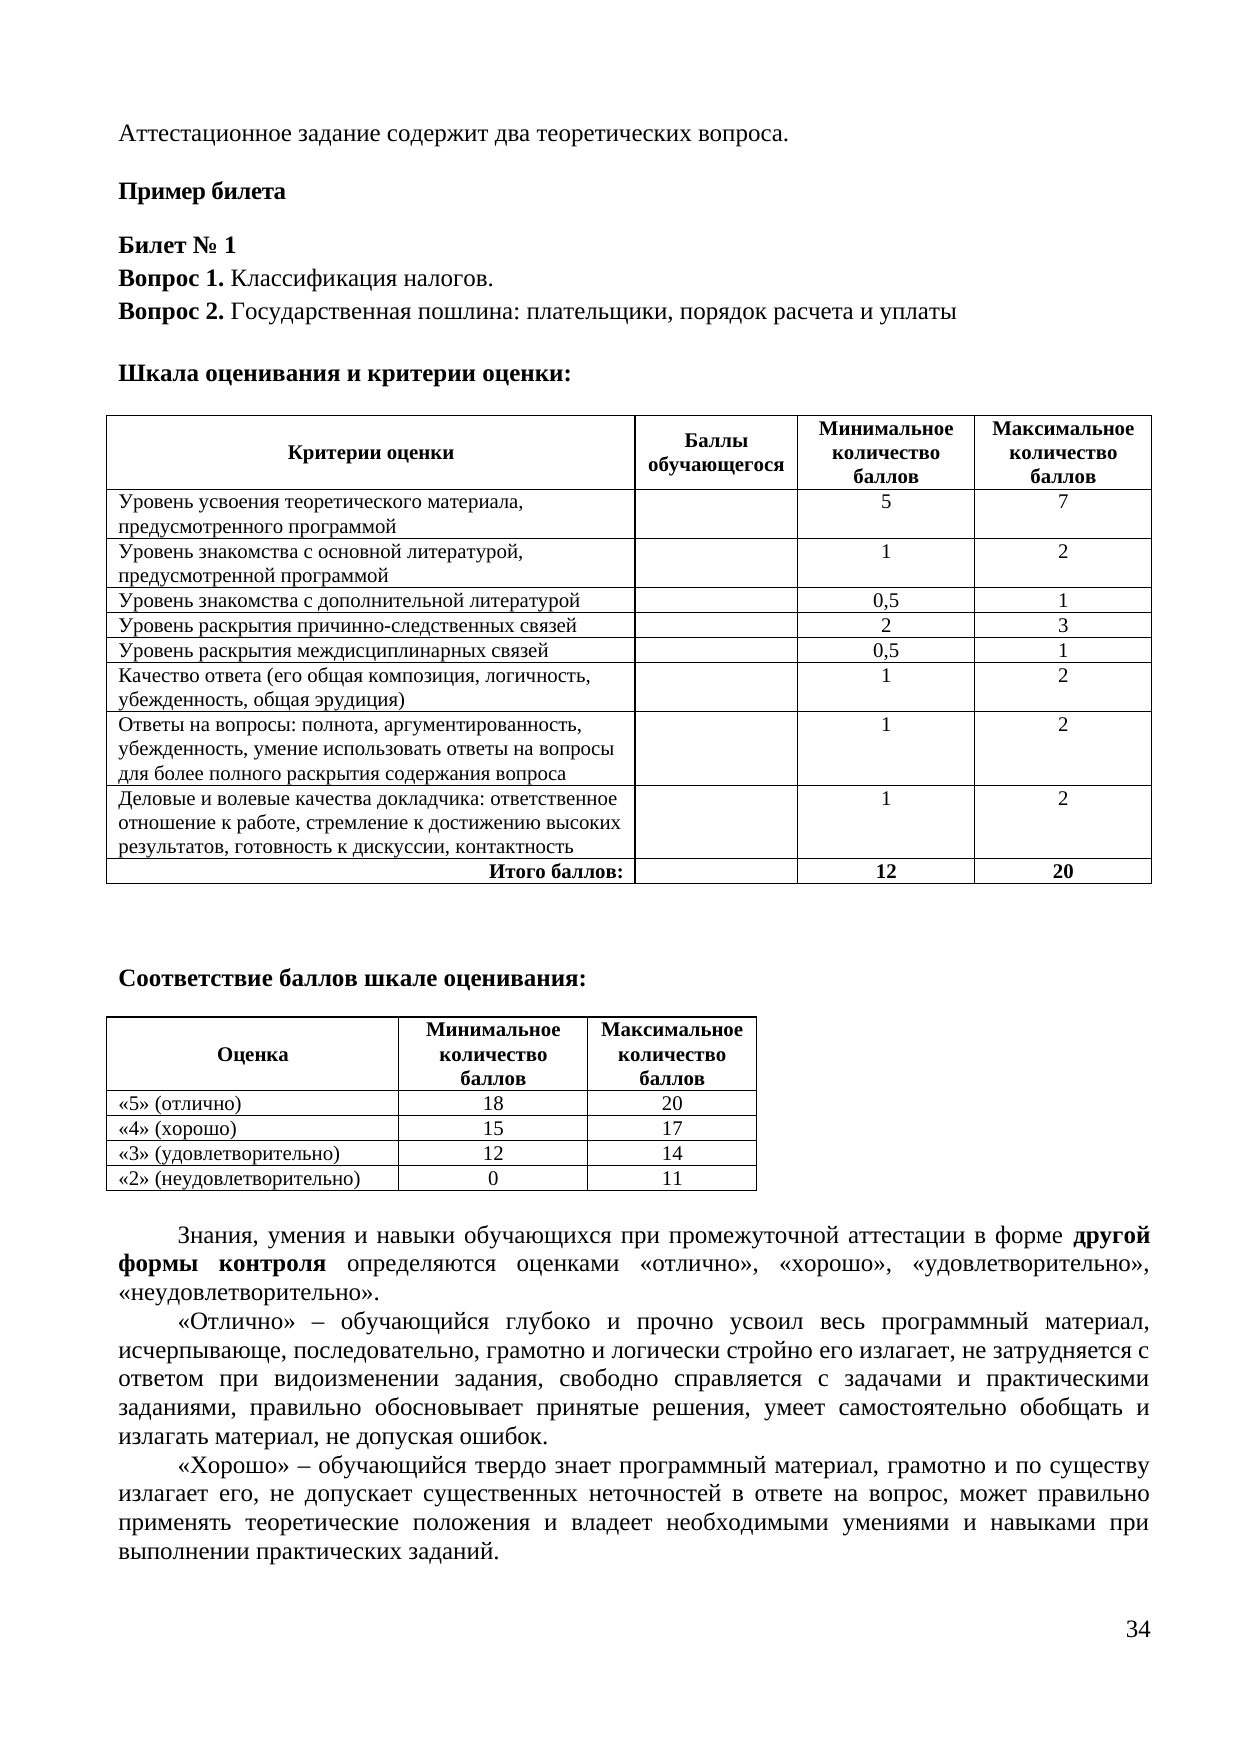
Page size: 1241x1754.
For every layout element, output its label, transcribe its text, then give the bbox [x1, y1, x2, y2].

table_cell 2 [975, 663, 1151, 711]
table_cell 12 [798, 859, 974, 883]
table_cell 1 [798, 663, 974, 711]
table_cell Уровень раскрытия причинно-следственных связей [107, 613, 634, 637]
table_cell [636, 588, 797, 612]
table_cell [636, 859, 797, 883]
text Вопрос 1. Классификация налогов. [118, 263, 1150, 292]
table_cell 0,5 [798, 588, 974, 612]
text Шкала оценивания и критерии оценки: [118, 358, 1150, 386]
table_cell 0,5 [798, 638, 974, 662]
table_cell «4» (хорошо) [107, 1116, 398, 1140]
table_cell 15 [399, 1116, 587, 1140]
table_cell 20 [588, 1091, 756, 1115]
table_cell 1 [975, 588, 1151, 612]
table_cell [636, 490, 797, 538]
table_cell 14 [588, 1141, 756, 1165]
text «Хорошо» – обучающийся твердо знает программный материал, грамотно и по существу излагает его, не допускает существенных неточностей в ответе на вопрос, может правильно применять теоретические положения и владеет необходимыми умениями и навыками при выполнении практических заданий. [118, 1450, 1150, 1565]
text Вопрос 2. Государственная пошлина: плательщики, порядок расчета и уплаты [118, 296, 1150, 325]
text «Отлично» – обучающийся глубоко и прочно усвоил весь программный материал, исчерпывающе, последовательно, грамотно и логически стройно его излагает, не затрудняется с ответом при видоизменении задания, свободно справляется с задачами и практическими заданиями, правильно обосновывает принятые решения, умеет самостоятельно обобщать и излагать материал, не допуская ошибок. [118, 1306, 1150, 1450]
table_cell 2 [798, 613, 974, 637]
table_cell 1 [798, 712, 974, 784]
table_cell Уровень знакомства с дополнительной литературой [107, 588, 634, 612]
table_cell 2 [975, 539, 1151, 587]
table_header Максимальное количество баллов [588, 1018, 756, 1089]
table_cell 20 [975, 859, 1151, 883]
table_cell 7 [975, 490, 1151, 538]
table_header Оценка [107, 1018, 398, 1089]
table_cell [636, 712, 797, 784]
table_cell 1 [798, 539, 974, 587]
text Аттестационное задание содержит два теоретических вопроса. [118, 118, 1150, 147]
table_cell 5 [798, 490, 974, 538]
table_cell [636, 613, 797, 637]
table_cell 11 [588, 1166, 756, 1190]
table_cell Итого баллов: [107, 859, 634, 883]
table_header Минимальное количество баллов [399, 1018, 587, 1089]
table_cell [636, 539, 797, 587]
table_header Критерии оценки [107, 416, 634, 488]
table_cell 3 [975, 613, 1151, 637]
text Соответствие баллов шкале оценивания: [118, 963, 1150, 991]
text Знания, умения и навыки обучающихся при промежуточной аттестации в форме другой формы контроля определяются оценками «отлично», «хорошо», «удовлетворительно», «неудовлетворительно». [118, 1220, 1150, 1306]
table_header Максимальное количество баллов [975, 416, 1151, 488]
table_cell 0 [399, 1166, 587, 1190]
table_cell 17 [588, 1116, 756, 1140]
table_cell Уровень раскрытия междисциплинарных связей [107, 638, 634, 662]
table_cell 18 [399, 1091, 587, 1115]
table_cell [636, 663, 797, 711]
table_cell «2» (неудовлетворительно) [107, 1166, 398, 1190]
table_cell Уровень усвоения теоретического материала, предусмотренного программой [107, 490, 634, 538]
table_cell «3» (удовлетворительно) [107, 1141, 398, 1165]
table_cell [636, 786, 797, 858]
text Билет № 1 [118, 230, 1150, 259]
table_cell 1 [798, 786, 974, 858]
table_cell 1 [975, 638, 1151, 662]
table_cell Ответы на вопросы: полнота, аргументированность, убежденность, умение использовать ответы на вопросы для более полного раскрытия содержания вопроса [107, 712, 634, 784]
table_cell 12 [399, 1141, 587, 1165]
table_cell «5» (отлично) [107, 1091, 398, 1115]
table_header Баллы обучающегося [636, 416, 797, 488]
table_cell Уровень знакомства с основной литературой, предусмотренной программой [107, 539, 634, 587]
text Пример билета [118, 176, 1150, 205]
table_cell 2 [975, 712, 1151, 784]
table_cell Деловые и волевые качества докладчика: ответственное отношение к работе, стремление к достижению высоких результатов, готовность к дискуссии, контактность [107, 786, 634, 858]
table_header Минимальное количество баллов [798, 416, 974, 488]
table_cell 2 [975, 786, 1151, 858]
table_cell [636, 638, 797, 662]
table_cell Качество ответа (его общая композиция, логичность, убежденность, общая эрудиция) [107, 663, 634, 711]
